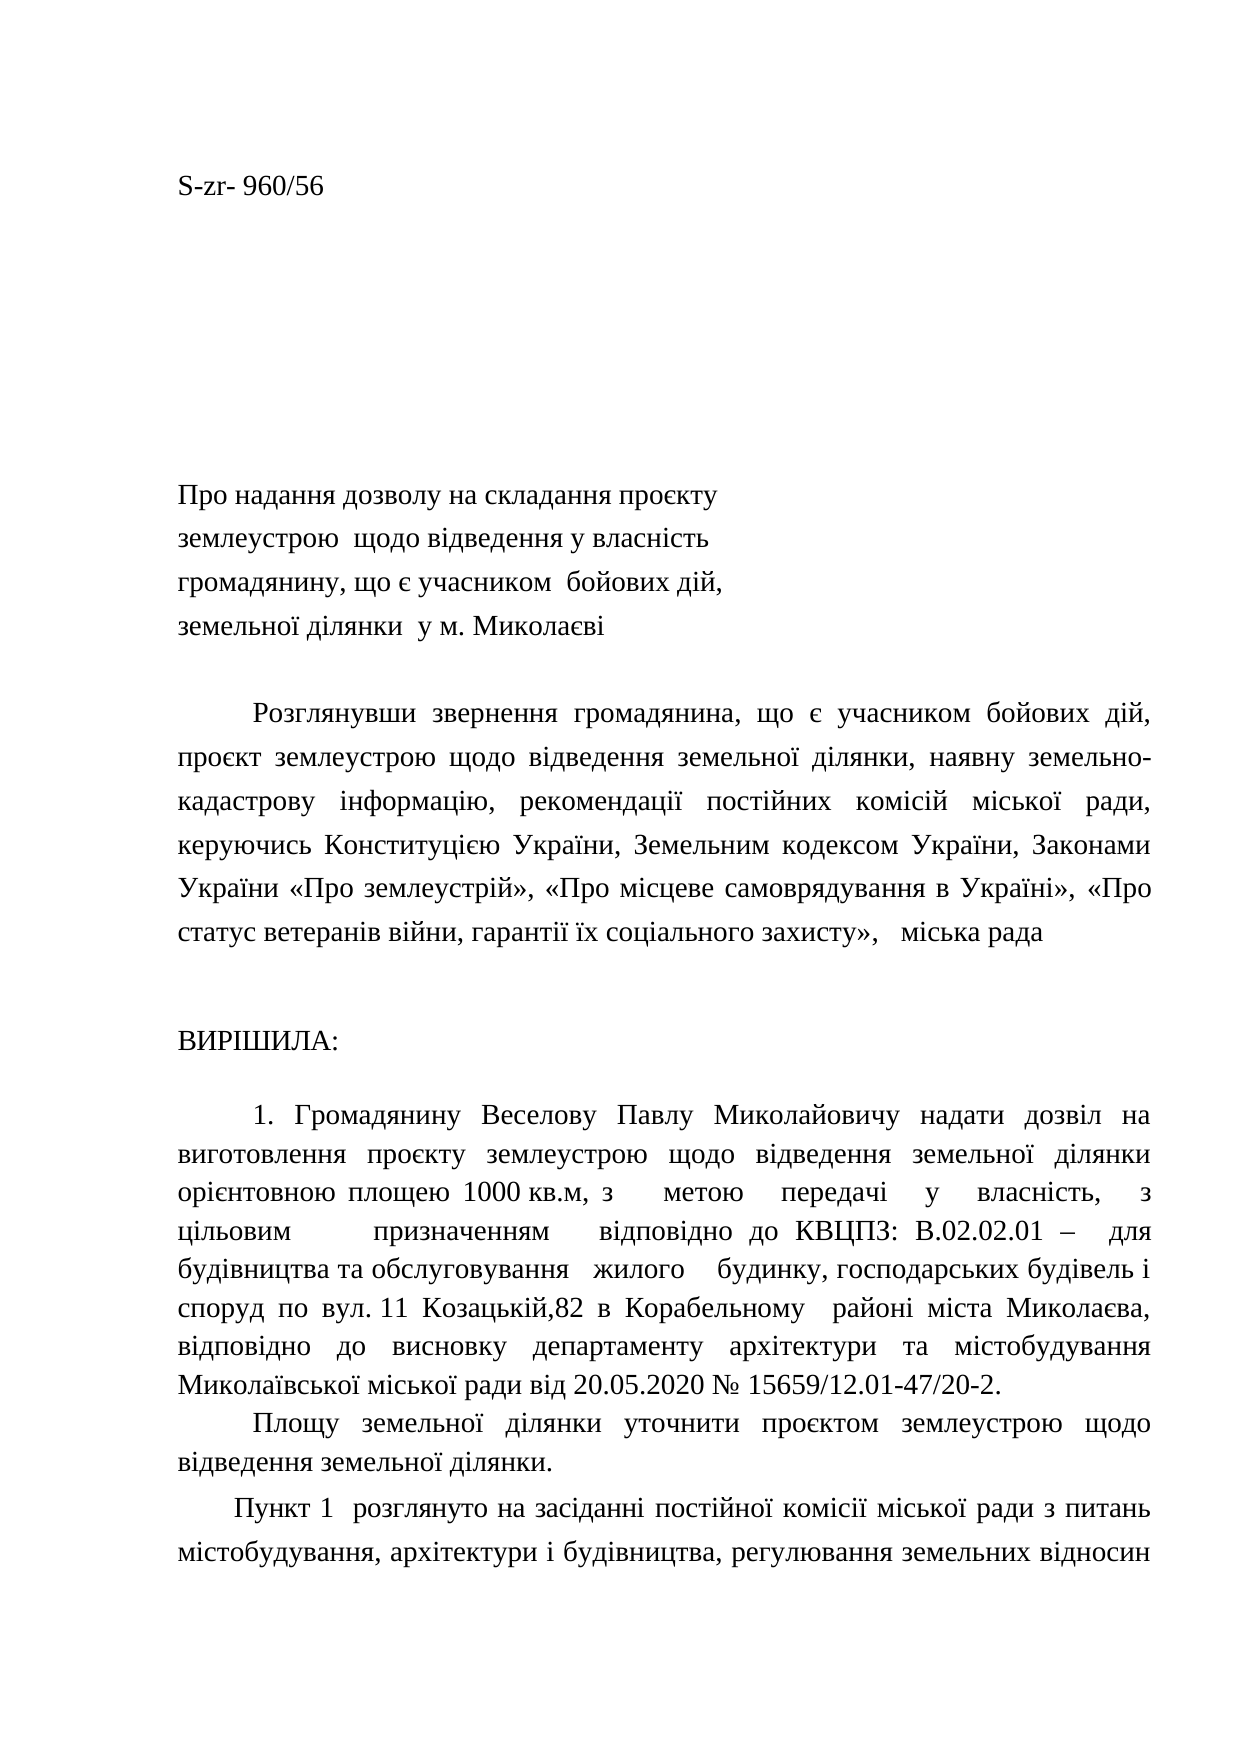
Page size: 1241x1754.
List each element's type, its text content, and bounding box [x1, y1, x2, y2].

text земельної ділянки у м. Миколаєві [177, 600, 916, 644]
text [177, 1483, 1152, 1570]
text Розглянувши звернення громадянина, що є учасником бойових дій, проєкт землеустрою щодо відведення земельної ділянки, наявну земельно-кадастрову інформацію, рекомендації постійних комісій міської ради, керуючись Конституцією України, Земельним кодексом України, Законами України «Про землеустрій», «Про місцеве самоврядування в Україні», «Про статус ветеранів війни, гарантії їх соціального захисту», міська рада [177, 688, 1152, 950]
text громадянину, що є учасником бойових дій, [177, 557, 916, 600]
text землеустрою щодо відведення у власність [177, 513, 916, 557]
text S-zr- 960/56 [177, 168, 1152, 202]
text Площу земельної ділянки уточнити проєктом землеустрою щодо відведення земельної ділянки. [177, 1406, 1152, 1478]
text Про надання дозволу на складання проєкту [177, 469, 916, 513]
text ВИРІШИЛА: [177, 1019, 1152, 1059]
text 1. Громадянину Веселову Павлу Миколайовичу надати дозвіл на виготовлення проєкту землеустрою щодо відведення земельної ділянки орієнтовною площею 1000 кв.м, з метою передачі у власність, з цільовим призначенням відповідно до КВЦПЗ: В.02.02.01 – для будівництва та обслуговування жилого будинку, господарських будівель і споруд по вул. 11 Козацькій,82 в Корабельному районі міста Миколаєва, відповідно до висновку департаменту архітектури та містобудування Миколаївської міської ради від 20.05.2020 № 15659/12.01-47/20-2. [177, 1097, 1152, 1401]
